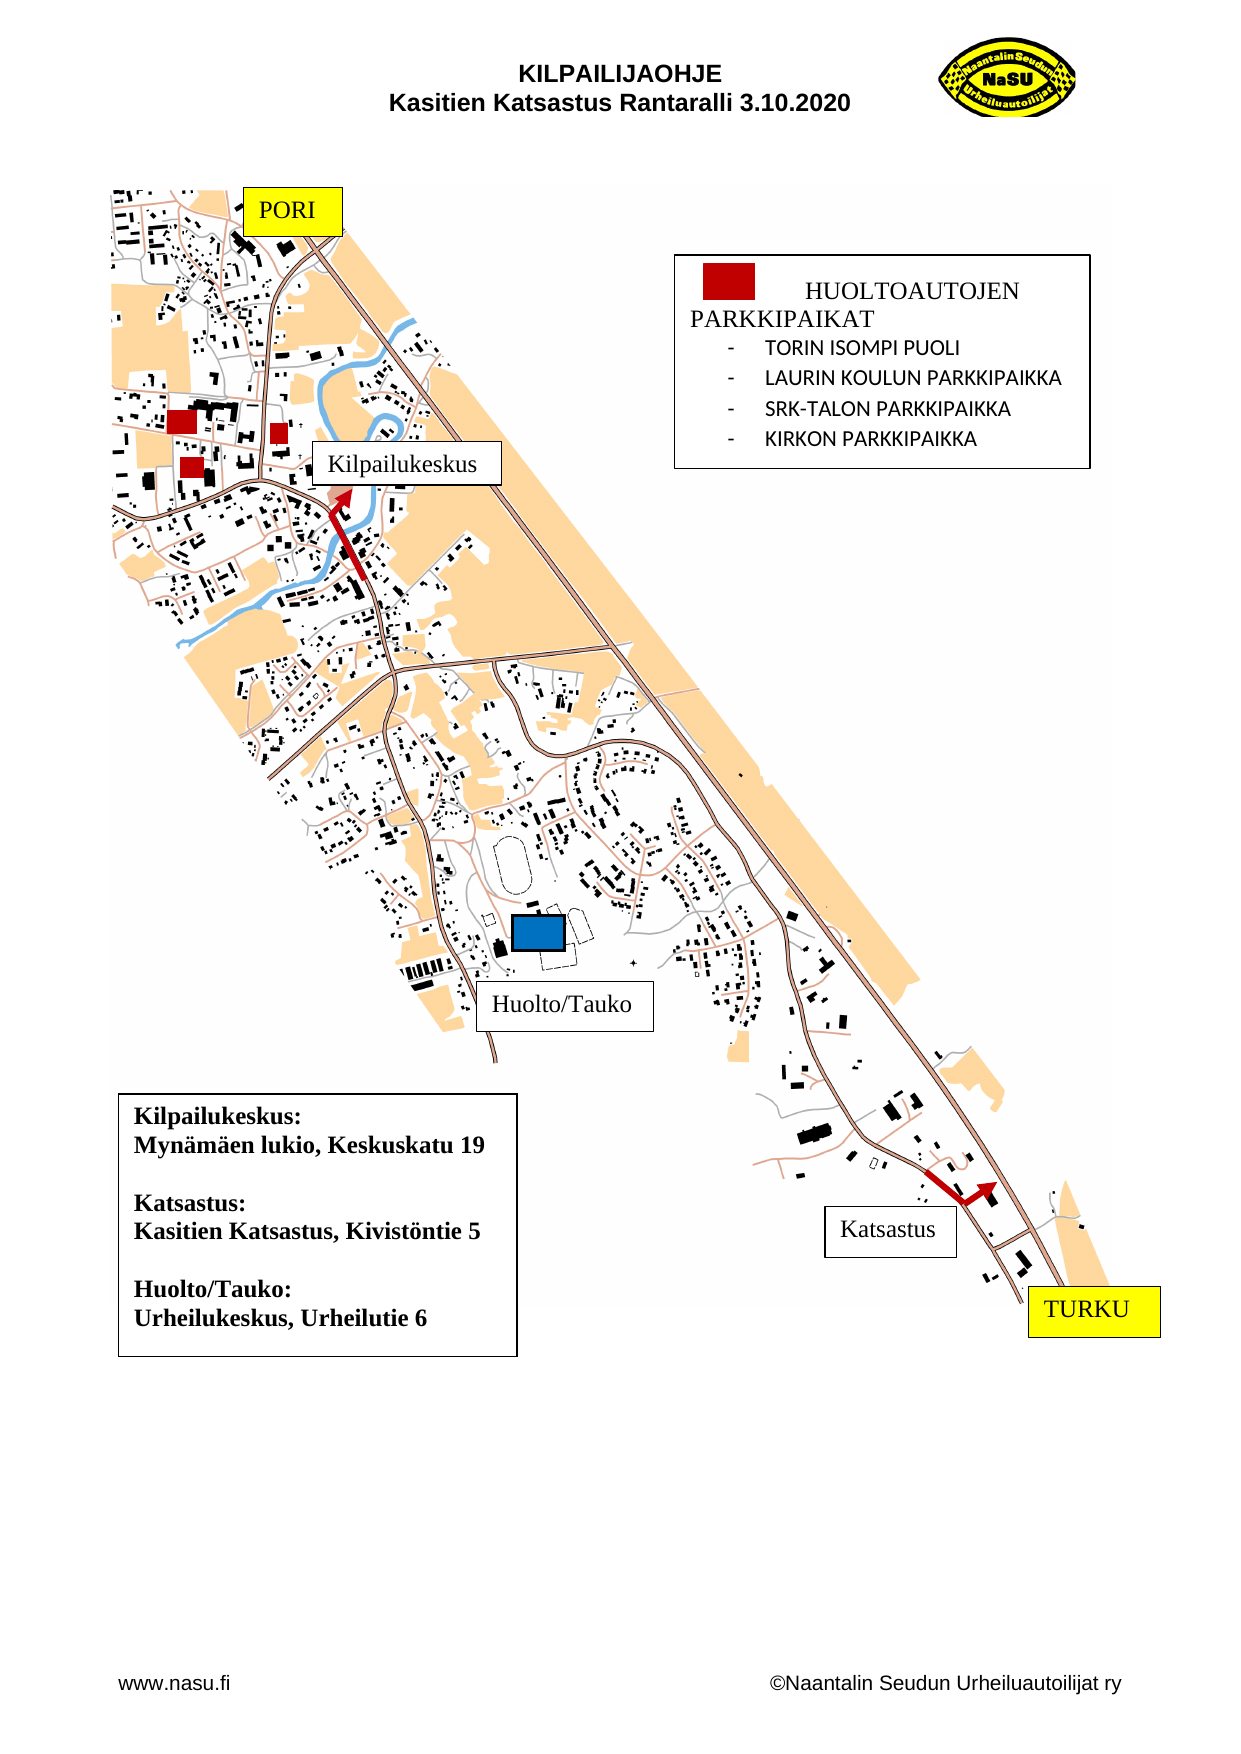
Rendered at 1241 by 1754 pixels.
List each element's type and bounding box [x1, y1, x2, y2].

picture [937, 35, 1076, 116]
picture [108, 186, 1113, 1307]
